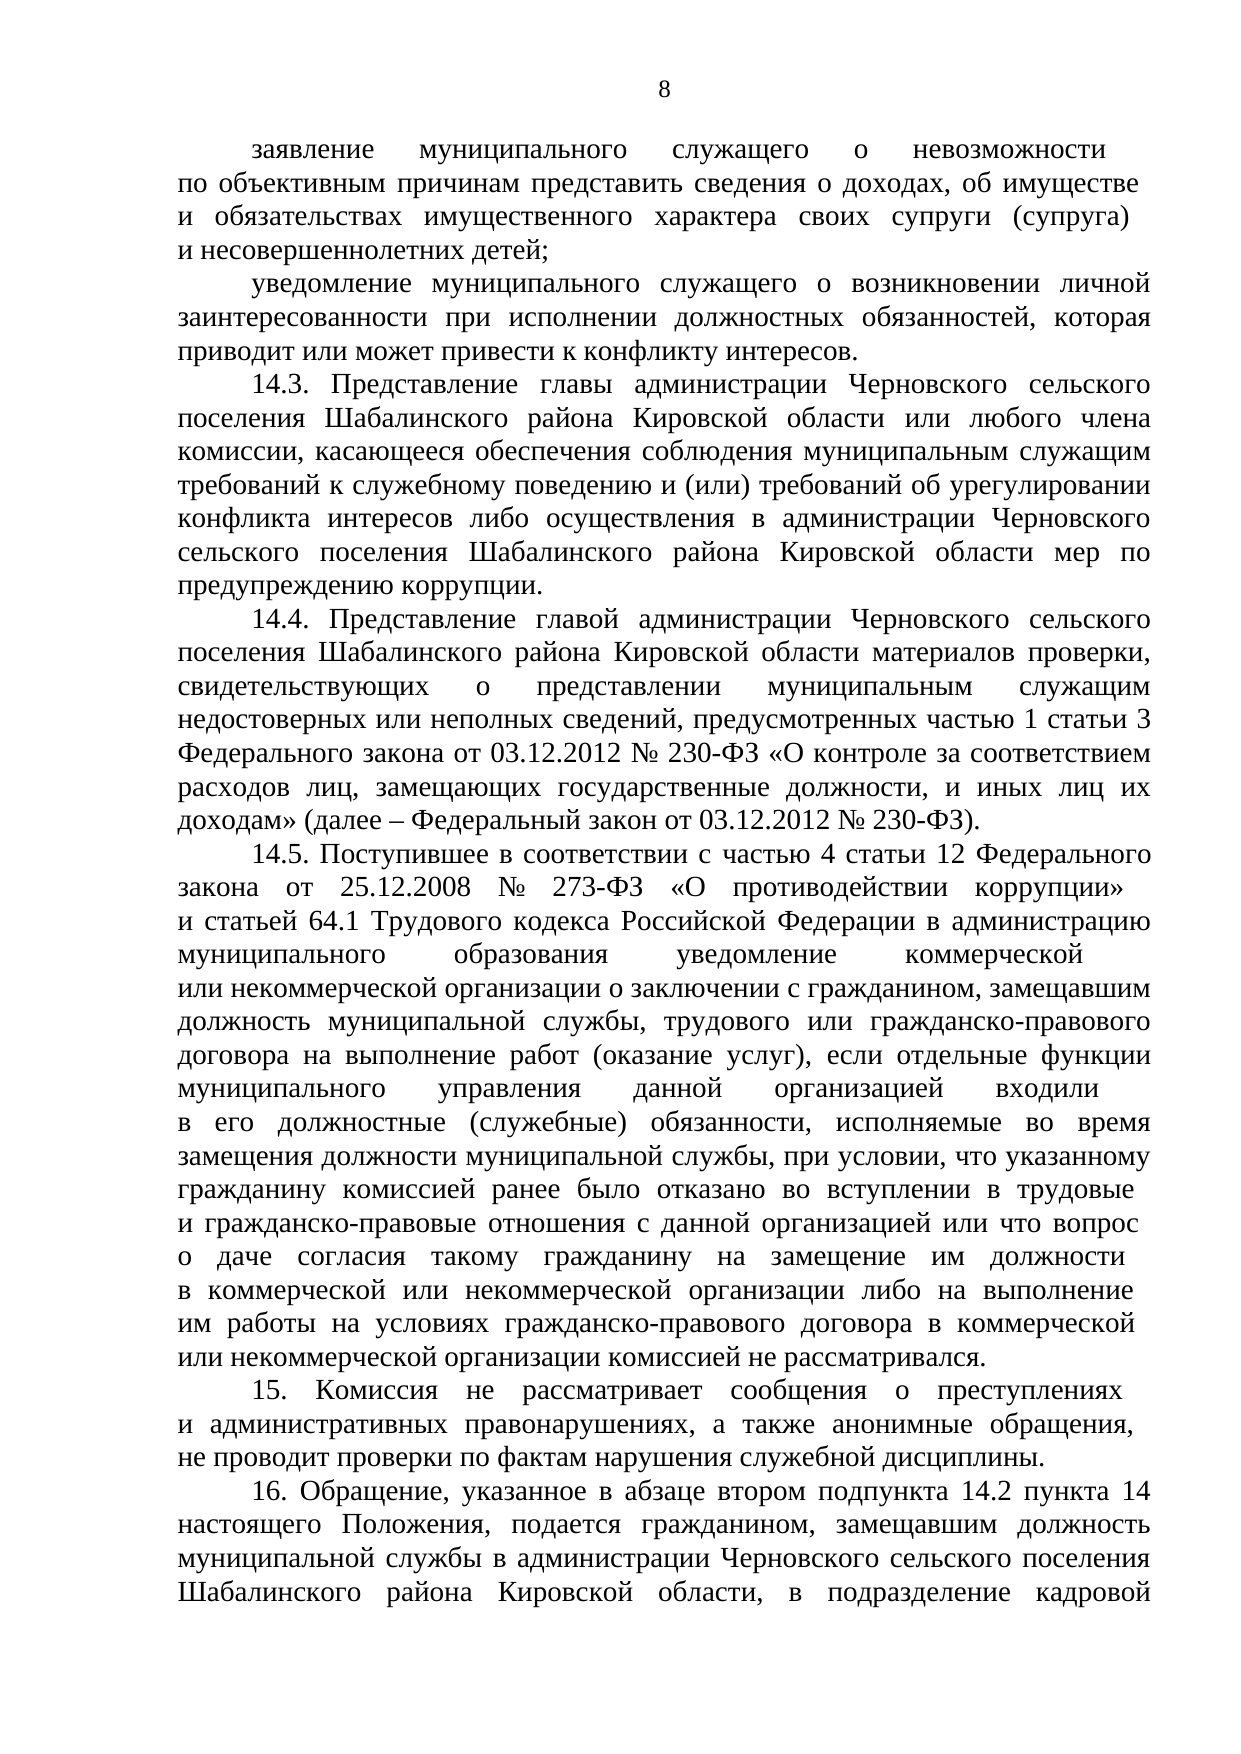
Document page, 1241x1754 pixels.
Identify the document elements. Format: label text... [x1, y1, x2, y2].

text уведомление муниципального служащего о возникновении личной заинтересованности при исполнении должностных обязанностей, которая приводит или может привести к конфликту интересов. [177, 266, 1152, 366]
text 14.4. Представление главой администрации Черновского сельского поселения Шабалинского района Кировской области материалов проверки, свидетельствующих о представлении муниципальным служащим недостоверных или неполных сведений, предусмотренных частью 1 статьи 3 Федерального закона от 03.12.2012 № 230-ФЗ «О контроле за соответствием расходов лиц, замещающих государственные должности, и иных лиц их доходам» (далее – Федеральный закон от 03.12.2012 № 230-ФЗ). [177, 601, 1152, 836]
text заявление муниципального служащего о невозможности по объективным причинам представить сведения о доходах, об имуществе и обязательствах имущественного характера своих супруги (супруга) и несовершеннолетних детей; [177, 131, 1152, 266]
text 14.3. Представление главы администрации Черновского сельского поселения Шабалинского района Кировской области или любого члена комиссии, касающееся обеспечения соблюдения муниципальным служащим требований к служебному поведению и (или) требований об урегулировании конфликта интересов либо осуществления в администрации Черновского сельского поселения Шабалинского района Кировской области мер по предупреждению коррупции. [177, 366, 1152, 601]
text 15. Комиссия не рассматривает сообщения о преступлениях и административных правонарушениях, а также анонимные обращения, не проводит проверки по фактам нарушения служебной дисциплины. [177, 1372, 1152, 1473]
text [177, 1473, 1152, 1607]
text 14.5. Поступившее в соответствии с частью 4 статьи 12 Федерального закона от 25.12.2008 № 273-ФЗ «О противодействии коррупции» и статьей 64.1 Трудового кодекса Российской Федерации в администрацию муниципального образования уведомление коммерческой или некоммерческой организации о заключении с гражданином, замещавшим должность муниципальной службы, трудового или гражданско-правового договора на выполнение работ (оказание услуг), если отдельные функции муниципального управления данной организацией входили в его должностные (служебные) обязанности, исполняемые во время замещения должности муниципальной службы, при условии, что указанному гражданину комиссией ранее было отказано во вступлении в трудовые и гражданско-правовые отношения с данной организацией или что вопрос о даче согласия такому гражданину на замещение им должности в коммерческой или некоммерческой организации либо на выполнение им работы на условиях гражданско-правового договора в коммерческой или некоммерческой организации комиссией не рассматривался. [177, 836, 1152, 1372]
